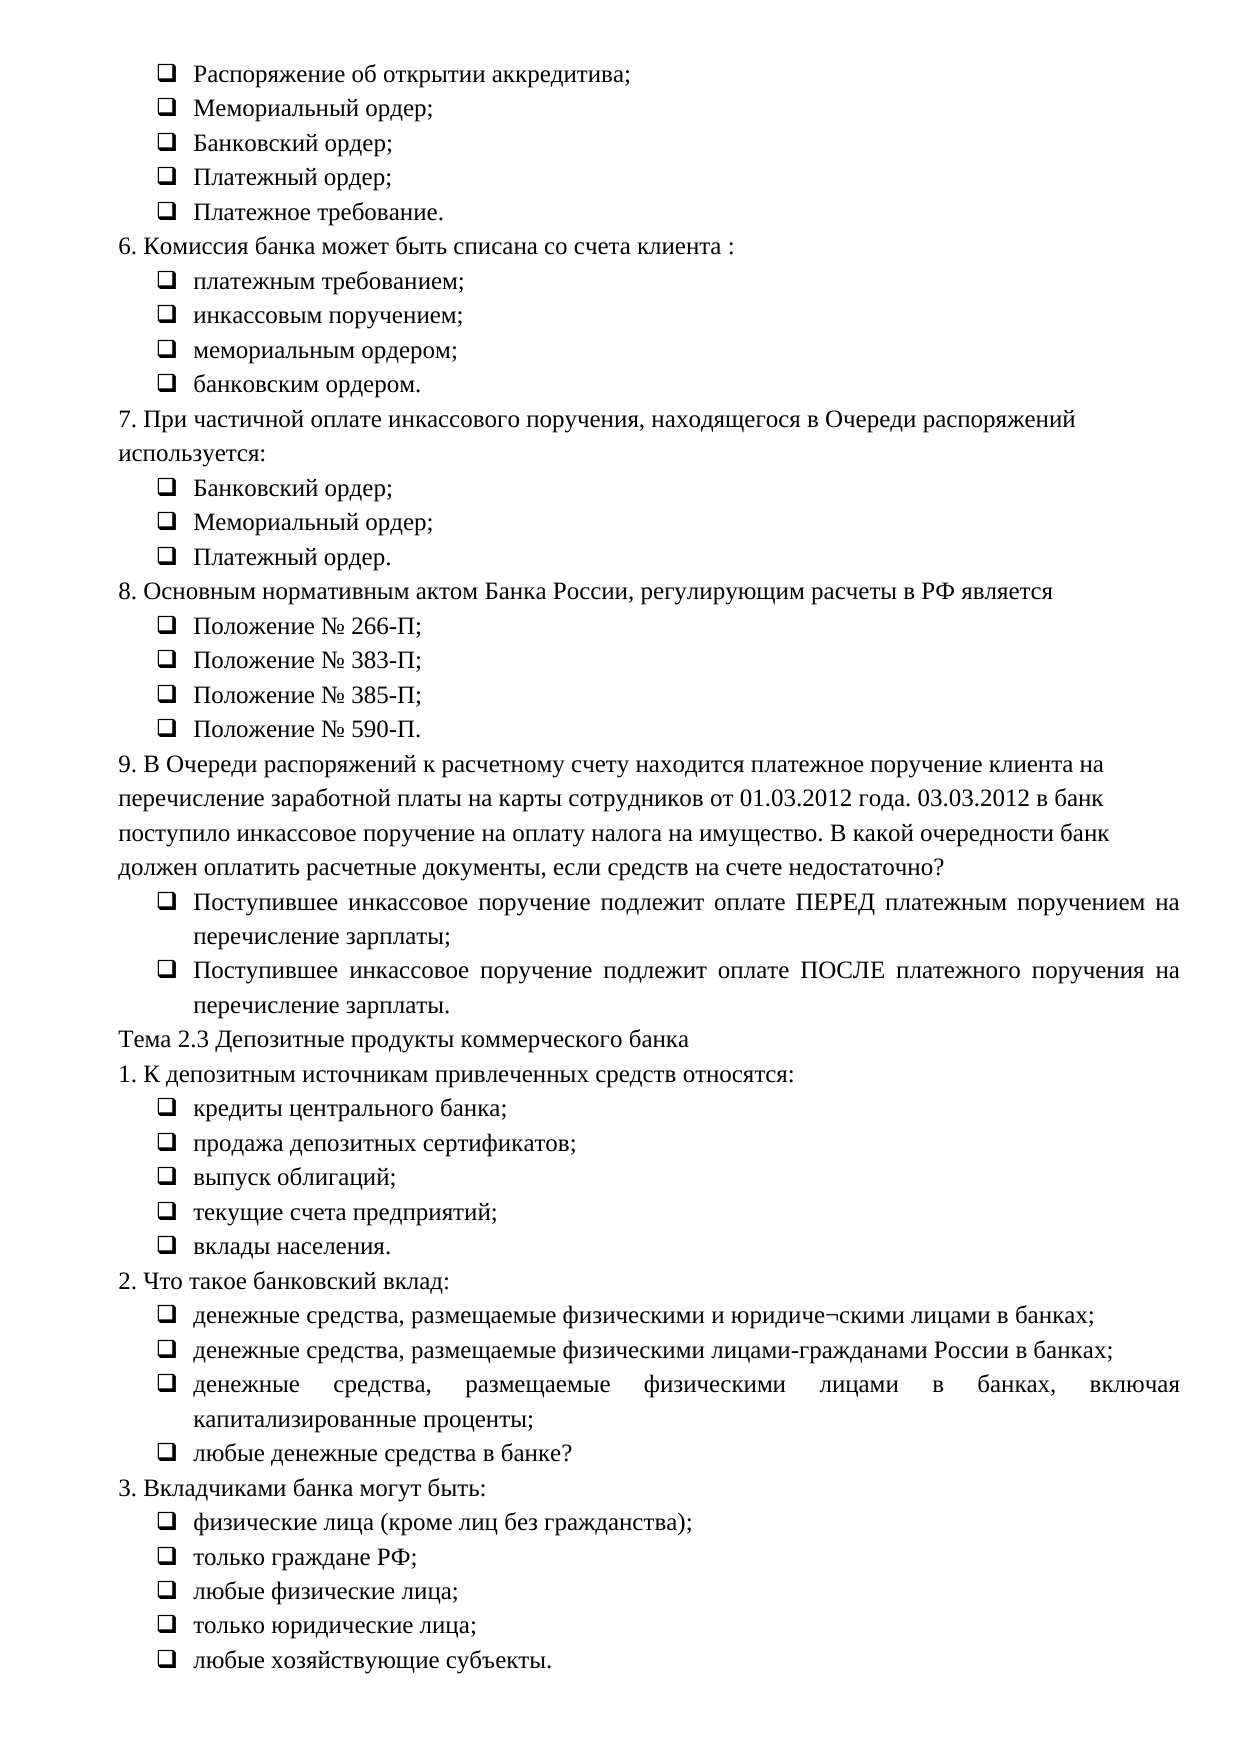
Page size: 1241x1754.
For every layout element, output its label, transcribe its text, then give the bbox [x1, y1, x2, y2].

list Поступившее инкассовое поручение подлежит оплате ПЕРЕД платежным поручением на перечисление зарплаты; [156, 887, 1181, 950]
text 2. Что такое банковский вклад: [118, 1266, 1181, 1294]
list Мемориальный ордер; [156, 507, 1181, 536]
text Тема 2.3 Депозитные продукты коммерческого банка [118, 1024, 1181, 1053]
list Мемориальный ордер; [156, 93, 1181, 122]
list только граждане РФ; [156, 1542, 1181, 1570]
list только юридические лица; [156, 1611, 1181, 1639]
list денежные средства, размещаемые физическими лицами в банках, включая капитализированные проценты; [156, 1369, 1181, 1432]
list Положение № 590-П. [156, 714, 1181, 743]
text 8. Основным нормативным актом Банка России, регулирующим расчеты в РФ является [118, 576, 1181, 605]
text 9. В Очереди распоряжений к расчетному счету находится платежное поручение клиента на перечисление заработной платы на карты сотрудников от 01.03.2012 года. 03.03.2012 в банк поступило инкассовое поручение на оплату налога на имущество. В какой очередности банк должен оплатить расчетные документы, если средств на счете недостаточно? [118, 749, 1181, 881]
text 1. К депозитным источникам привлеченных средств относятся: [118, 1059, 1181, 1088]
list Банковский ордер; [156, 473, 1181, 502]
list Поступившее инкассовое поручение подлежит оплате ПОСЛЕ платежного поручения на перечисление зарплаты. [156, 956, 1181, 1019]
list Положение № 266-П; [156, 611, 1181, 639]
list любые денежные средства в банке? [156, 1438, 1181, 1467]
list выпуск облигаций; [156, 1162, 1181, 1191]
list денежные средства, размещаемые физическими лицами-гражданами России в банках; [156, 1335, 1181, 1363]
list Платежное требование. [156, 197, 1181, 226]
list Платежный ордер. [156, 542, 1181, 571]
list любые физические лица; [156, 1576, 1181, 1605]
text 7. При частичной оплате инкассового поручения, находящегося в Очереди распоряжений используется: [118, 404, 1181, 467]
list Положение № 385-П; [156, 680, 1181, 708]
text 6. Комиссия банка может быть списана со счета клиента : [118, 231, 1181, 260]
list Банковский ордер; [156, 128, 1181, 157]
list физические лица (кроме лиц без гражданства); [156, 1507, 1181, 1536]
list Распоряжение об открытии аккредитива; [156, 59, 1181, 88]
list инкассовым поручением; [156, 300, 1181, 329]
list денежные средства, размещаемые физическими и юридиче¬скими лицами в банках; [156, 1300, 1181, 1329]
list продажа депозитных сертификатов; [156, 1128, 1181, 1157]
list текущие счета предприятий; [156, 1197, 1181, 1226]
list любые хозяйствующие субъекты. [156, 1645, 1181, 1674]
list вклады населения. [156, 1231, 1181, 1260]
text 3. Вкладчиками банка могут быть: [118, 1473, 1181, 1501]
list Платежный ордер; [156, 162, 1181, 191]
list банковским ордером. [156, 369, 1181, 398]
list платежным требованием; [156, 266, 1181, 295]
list Положение № 383-П; [156, 645, 1181, 674]
list кредиты центрального банка; [156, 1093, 1181, 1122]
list мемориальным ордером; [156, 335, 1181, 364]
